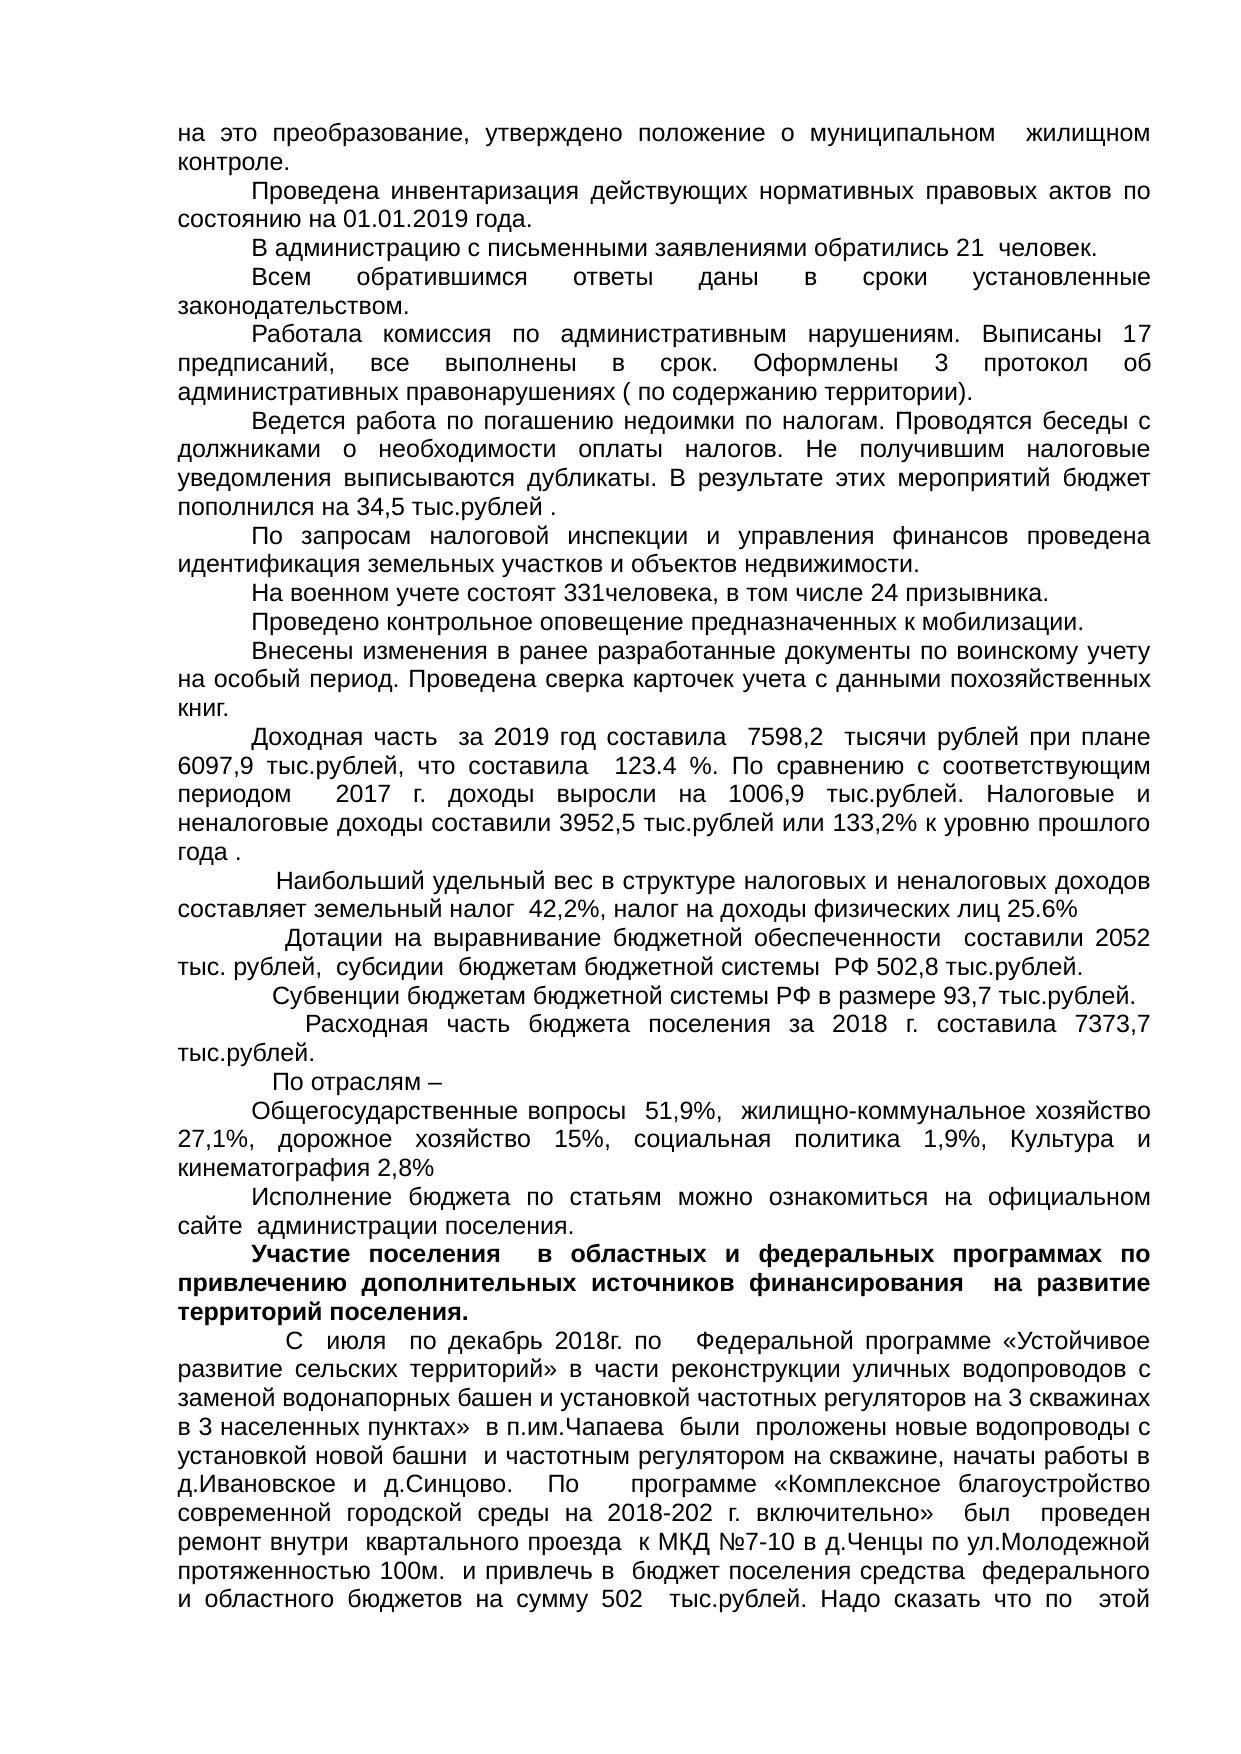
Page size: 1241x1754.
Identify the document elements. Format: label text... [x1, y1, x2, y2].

text В администрацию с письменными заявлениями обратились 21 человек. [177, 233, 1152, 262]
text Дотации на выравнивание бюджетной обеспеченности составили 2052 тыс. рублей, субсидии бюджетам бюджетной системы РФ 502,8 тыс.рублей. [177, 923, 1152, 981]
text Наибольший удельный вес в структуре налоговых и неналоговых доходов составляет земельный налог 42,2%, налог на доходы физических лиц 25.6% [177, 866, 1152, 923]
text Проведена инвентаризация действующих нормативных правовых актов по состоянию на 01.01.2019 года. [177, 176, 1152, 233]
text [177, 118, 1152, 176]
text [177, 1326, 1152, 1613]
text Субвенции бюджетам бюджетной системы РФ в размере 93,7 тыс.рублей. [177, 981, 1152, 1009]
text Расходная часть бюджета поселения за 2018 г. составила 7373,7 тыс.рублей. [177, 1009, 1152, 1067]
text По запросам налоговой инспекции и управления финансов проведена идентификация земельных участков и объектов недвижимости. [177, 521, 1152, 578]
text Проведено контрольное оповещение предназначенных к мобилизации. [177, 607, 1152, 636]
text Доходная часть за 2019 год составила 7598,2 тысячи рублей при плане 6097,9 тыс.рублей, что составила 123.4 %. По сравнению с соответствующим периодом 2017 г. доходы выросли на 1006,9 тыс.рублей. Налоговые и неналоговые доходы составили 3952,5 тыс.рублей или 133,2% к уровню прошлого года . [177, 722, 1152, 866]
text Ведется работа по погашению недоимки по налогам. Проводятся беседы с должниками о необходимости оплаты налогов. Не получившим налоговые уведомления выписываются дубликаты. В результате этих мероприятий бюджет пополнился на 34,5 тыс.рублей . [177, 406, 1152, 521]
text Работала комиссия по административным нарушениям. Выписаны 17 предписаний, все выполнены в срок. Оформлены 3 протокол об административных правонарушениях ( по содержанию территории). [177, 319, 1152, 406]
text Участие поселения в областных и федеральных программах по привлечению дополнительных источников финансирования на развитие территорий поселения. [177, 1239, 1152, 1326]
text Внесены изменения в ранее разработанные документы по воинскому учету на особый период. Проведена сверка карточек учета с данными похозяйственных книг. [177, 636, 1152, 722]
text По отраслям – [177, 1067, 1152, 1096]
text Всем обратившимся ответы даны в сроки установленные законодательством. [177, 262, 1152, 319]
text Исполнение бюджета по статьям можно ознакомиться на официальном сайте администрации поселения. [177, 1182, 1152, 1239]
text Общегосударственные вопросы 51,9%, жилищно-коммунальное хозяйство 27,1%, дорожное хозяйство 15%, социальная политика 1,9%, Культура и кинематография 2,8% [177, 1096, 1152, 1182]
text На военном учете состоят 331человека, в том числе 24 призывника. [177, 578, 1152, 607]
